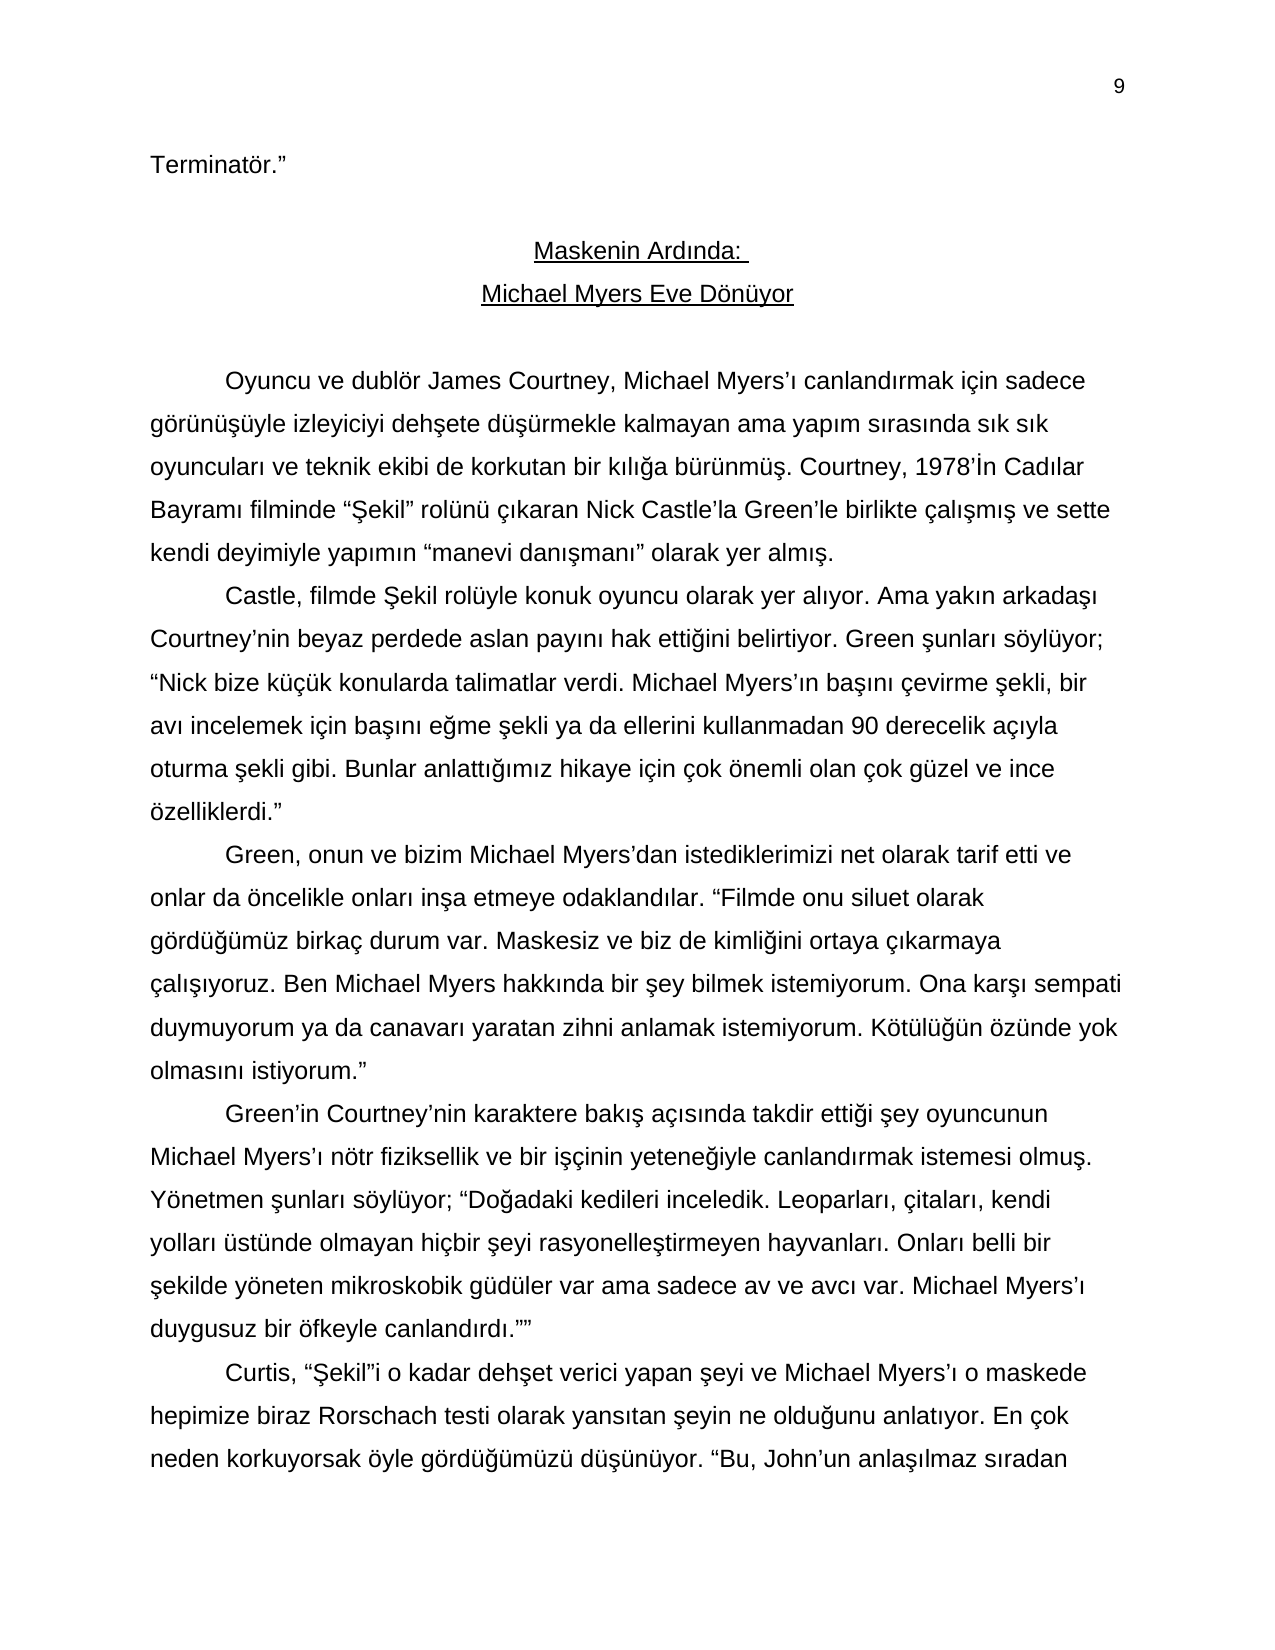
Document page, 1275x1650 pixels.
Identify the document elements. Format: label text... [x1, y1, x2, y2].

text Green’in Courtney’nin karaktere bakış açısında takdir ettiği şey oyuncunun Michael Myers’ı nötr fiziksellik ve bir işçinin yeteneğiyle canlandırmak istemesi olmuş. Yönetmen şunları söylüyor; “Doğadaki kedileri inceledik. Leoparları, çitaları, kendi yolları üstünde olmayan hiçbir şeyi rasyonelleştirmeyen hayvanları. Onları belli bir şekilde yöneten mikroskobik güdüler var ama sadece av ve avcı var. Michael Myers’ı duygusuz bir öfkeyle canlandırdı.”” [150, 1099, 1125, 1343]
text Castle, filmde Şekil rolüyle konuk oyuncu olarak yer alıyor. Ama yakın arkadaşı Courtney’nin beyaz perdede aslan payını hak ettiğini belirtiyor. Green şunları söylüyor; “Nick bize küçük konularda talimatlar verdi. Michael Myers’ın başını çevirme şekli, bir avı incelemek için başını eğme şekli ya da ellerini kullanmadan 90 derecelik açıyla oturma şekli gibi. Bunlar anlattığımız hikaye için çok önemli olan çok güzel ve ince özelliklerdi.” [150, 581, 1125, 826]
text Green, onun ve bizim Michael Myers’dan istediklerimizi net olarak tarif etti ve onlar da öncelikle onları inşa etmeye odaklandılar. “Filmde onu siluet olarak gördüğümüz birkaç durum var. Maskesiz ve biz de kimliğini ortaya çıkarmaya çalışıyoruz. Ben Michael Myers hakkında bir şey bilmek istemiyorum. Ona karşı sempati duymuyorum ya da canavarı yaratan zihni anlamak istemiyorum. Kötülüğün özünde yok olmasını istiyorum.” [150, 840, 1125, 1084]
text Maskenin Ardında: [150, 236, 1125, 265]
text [150, 1357, 1125, 1472]
text Michael Myers Eve Dönüyor [150, 279, 1125, 308]
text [150, 150, 1125, 179]
text Oyuncu ve dublör James Courtney, Michael Myers’ı canlandırmak için sadece görünüşüyle izleyiciyi dehşete düşürmekle kalmayan ama yapım sırasında sık sık oyuncuları ve teknik ekibi de korkutan bir kılığa bürünmüş. Courtney, 1978’İn Cadılar Bayramı filminde “Şekil” rolünü çıkaran Nick Castle’la Green’le birlikte çalışmış ve sette kendi deyimiyle yapımın “manevi danışmanı” olarak yer almış. [150, 366, 1125, 567]
